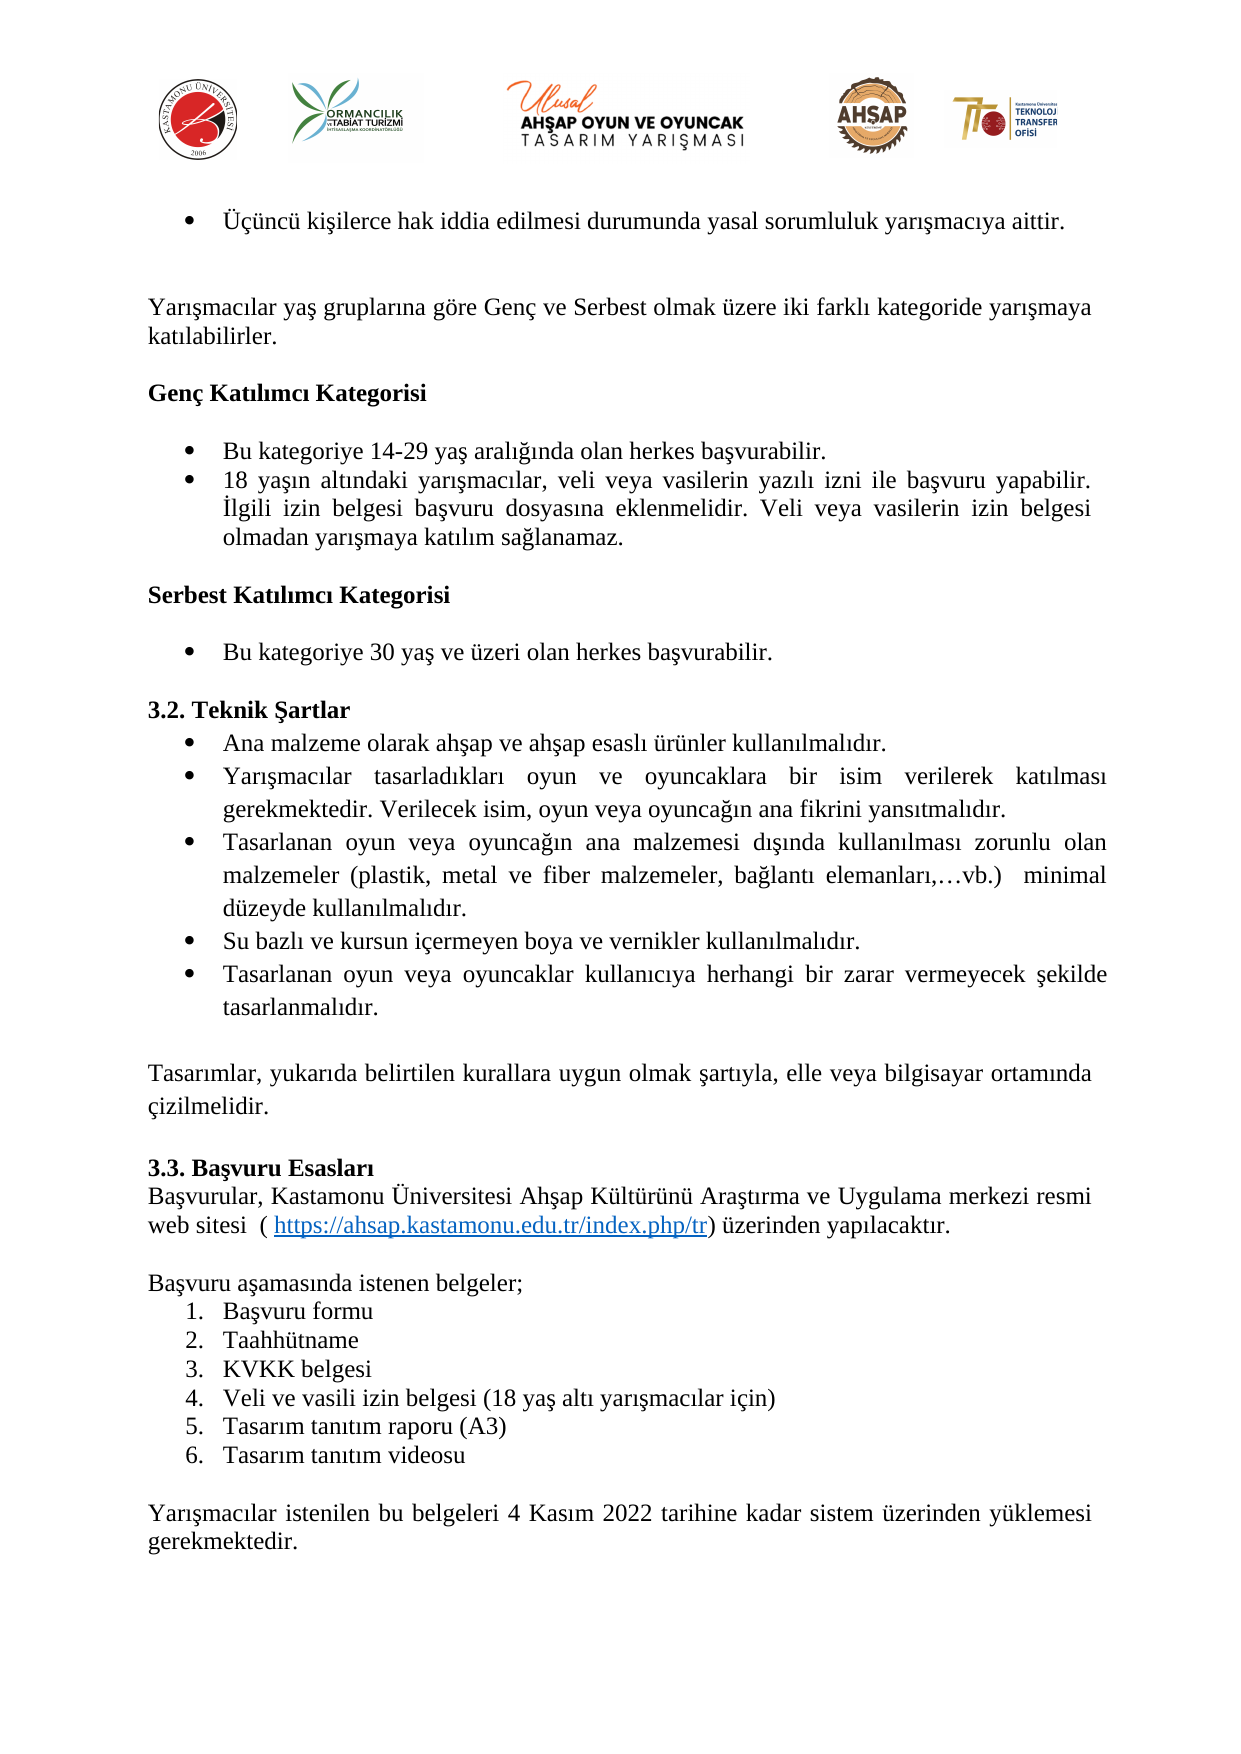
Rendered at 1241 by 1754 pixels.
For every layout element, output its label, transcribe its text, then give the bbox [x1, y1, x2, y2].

list Tasarlanan oyun veya oyuncaklar kullanıcıya herhangi bir zarar vermeyecek şekilde tasarlanmalıdır. [185, 959, 1108, 1021]
text Başvuru aşamasında istenen belgeler; [148, 1268, 1093, 1296]
text 3.2. Teknik Şartlar [148, 695, 1108, 723]
text Yarışmacılar yaş gruplarına göre Genç ve Serbest olmak üzere iki farklı kategoride yarışmaya katılabilirler. [148, 292, 1093, 350]
list Tasarlanan oyun veya oyuncağın ana malzemesi dışında kullanılması zorunlu olan malzemeler (plastik, metal ve fiber malzemeler, bağlantı elemanları,…vb.) minimal düzeyde kullanılmalıdır. [185, 827, 1108, 922]
text Başvurular, Kastamonu Üniversitesi Ahşap Kültürünü Araştırma ve Uygulama merkezi resmi web sitesi ( https://ahsap.kastamonu.edu.tr/index.php/tr) üzerinden yapılacaktır. [148, 1181, 1093, 1239]
list Ana malzeme olarak ahşap ve ahşap esaslı ürünler kullanılmalıdır. [185, 728, 1108, 756]
text 3.3. Başvuru Esasları [148, 1153, 1093, 1181]
text Yarışmacılar istenilen bu belgeleri 4 Kasım 2022 tarihine kadar sistem üzerinden yüklemesi gerekmektedir. [148, 1498, 1093, 1555]
list Üçüncü kişilerce hak iddia edilmesi durumunda yasal sorumluluk yarışmacıya aittir. [185, 206, 1093, 235]
list Yarışmacılar tasarladıkları oyun ve oyuncaklara bir isim verilerek katılması gerekmektedir. Verilecek isim, oyun veya oyuncağın ana fikrini yansıtmalıdır. [185, 761, 1108, 822]
text Serbest Katılımcı Kategorisi [148, 580, 1093, 608]
picture [503, 73, 750, 164]
list Başvuru formu [185, 1296, 1093, 1325]
list Tasarım tanıtım raporu (A3) [185, 1411, 1093, 1440]
list Bu kategoriye 30 yaş ve üzeri olan herkes başvurabilir. [185, 637, 1093, 666]
list KVKK belgesi [185, 1354, 1093, 1383]
list 18 yaşın altındaki yarışmacılar, veli veya vasilerin yazılı izni ile başvuru yapabilir. İlgili izin belgesi başvuru dosyasına eklenmelidir. Veli veya vasilerin izin belgesi olmadan yarışmaya katılım sağlanamaz. [185, 465, 1093, 551]
list Su bazlı ve kursun içermeyen boya ve vernikler kullanılmalıdır. [185, 926, 1108, 954]
text Genç Katılımcı Kategorisi [148, 378, 1093, 407]
list Bu kategoriye 14-29 yaş aralığında olan herkes başvurabilir. [185, 436, 1093, 465]
list Veli ve vasili izin belgesi (18 yaş altı yarışmacılar için) [185, 1383, 1093, 1411]
list Tasarım tanıtım videosu [185, 1440, 1093, 1469]
text Tasarımlar, yukarıda belirtilen kurallara uygun olmak şartıyla, elle veya bilgisayar ortamında çizilmelidir. [148, 1087, 1093, 1120]
list Taahhütname [185, 1325, 1093, 1354]
